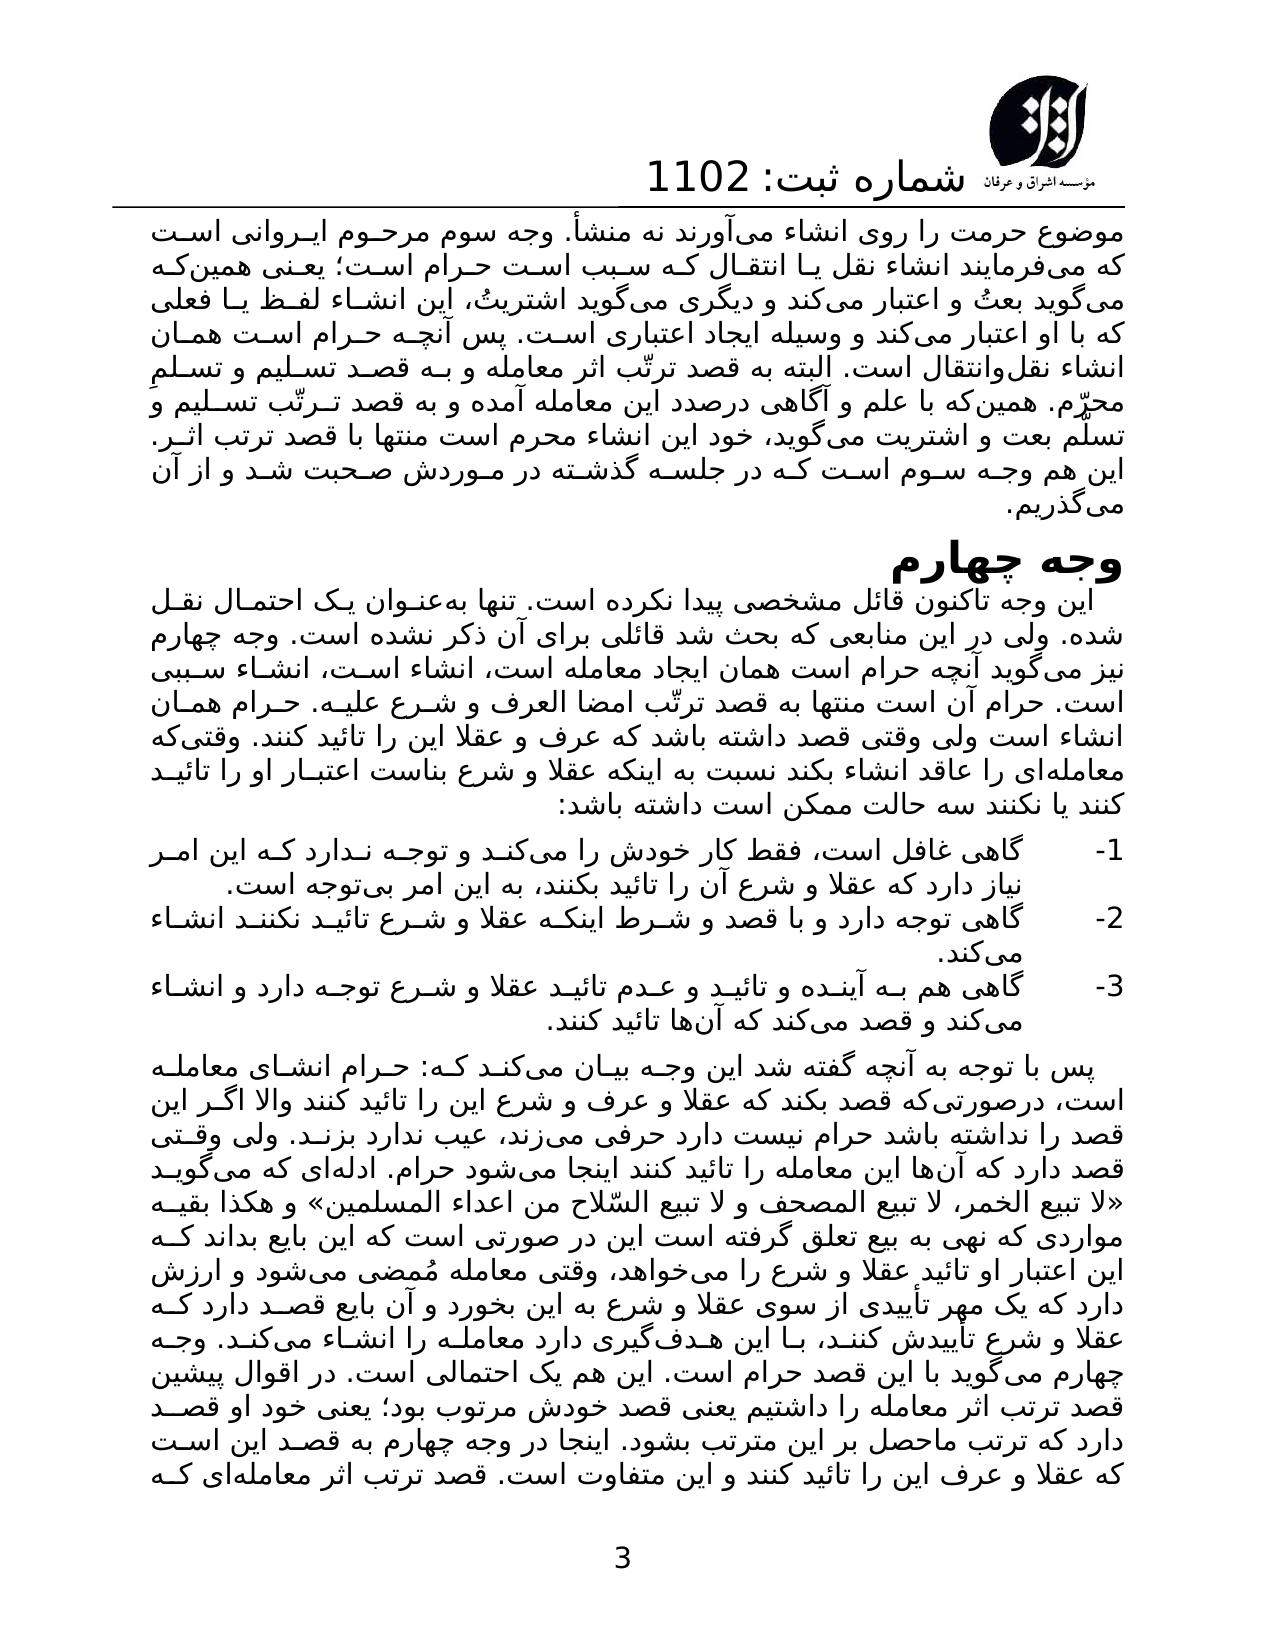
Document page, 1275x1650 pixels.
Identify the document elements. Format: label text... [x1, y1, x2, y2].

list گاهی غافل است، فقط کار خودش را می‌کند و توجه ندارد که این امر نیاز دارد که عقلا و شرع آن را تائید بکنند، به این امر بی‌توجه است. [150, 833, 1095, 901]
list گاهی هم به آینده و تائید و عدم تائید عقلا و شرع توجه دارد و انشاء می‌کند و قصد می‌کند که آن‌ها تائید ‌کنند. [150, 969, 1095, 1037]
picture [980, 75, 1096, 192]
list گاهی توجه دارد و با قصد و شرط اینکه عقلا و شرع تائید نکنند انشاء می‌کند. [150, 901, 1095, 969]
text این وجه تاکنون قائل مشخصی پیدا نکرده است. تنها به‌عنوان یک احتمال نقل شده. ولی در این منابعی که بحث شد قائلی برای آن ذکر نشده است. وجه چهارم نیز می‌گوید آنچه حرام است همان ایجاد معامله است، انشاء است، انشاء سببی است. حرام آن است منتها به قصد ترتّب امضا العرف و شرع علیه. حرام همان انشاء است ولی وقتی قصد داشته باشد که عرف و عقلا این را تائید کنند. وقتی‌که معامله‌ای را عاقد انشاء بکند نسبت به اینکه عقلا و شرع بناست اعتبار او را تائید کنند یا نکنند سه حالت ممکن است داشته باشد: [150, 583, 1125, 821]
subtitle وجه چهارم [150, 532, 1125, 583]
